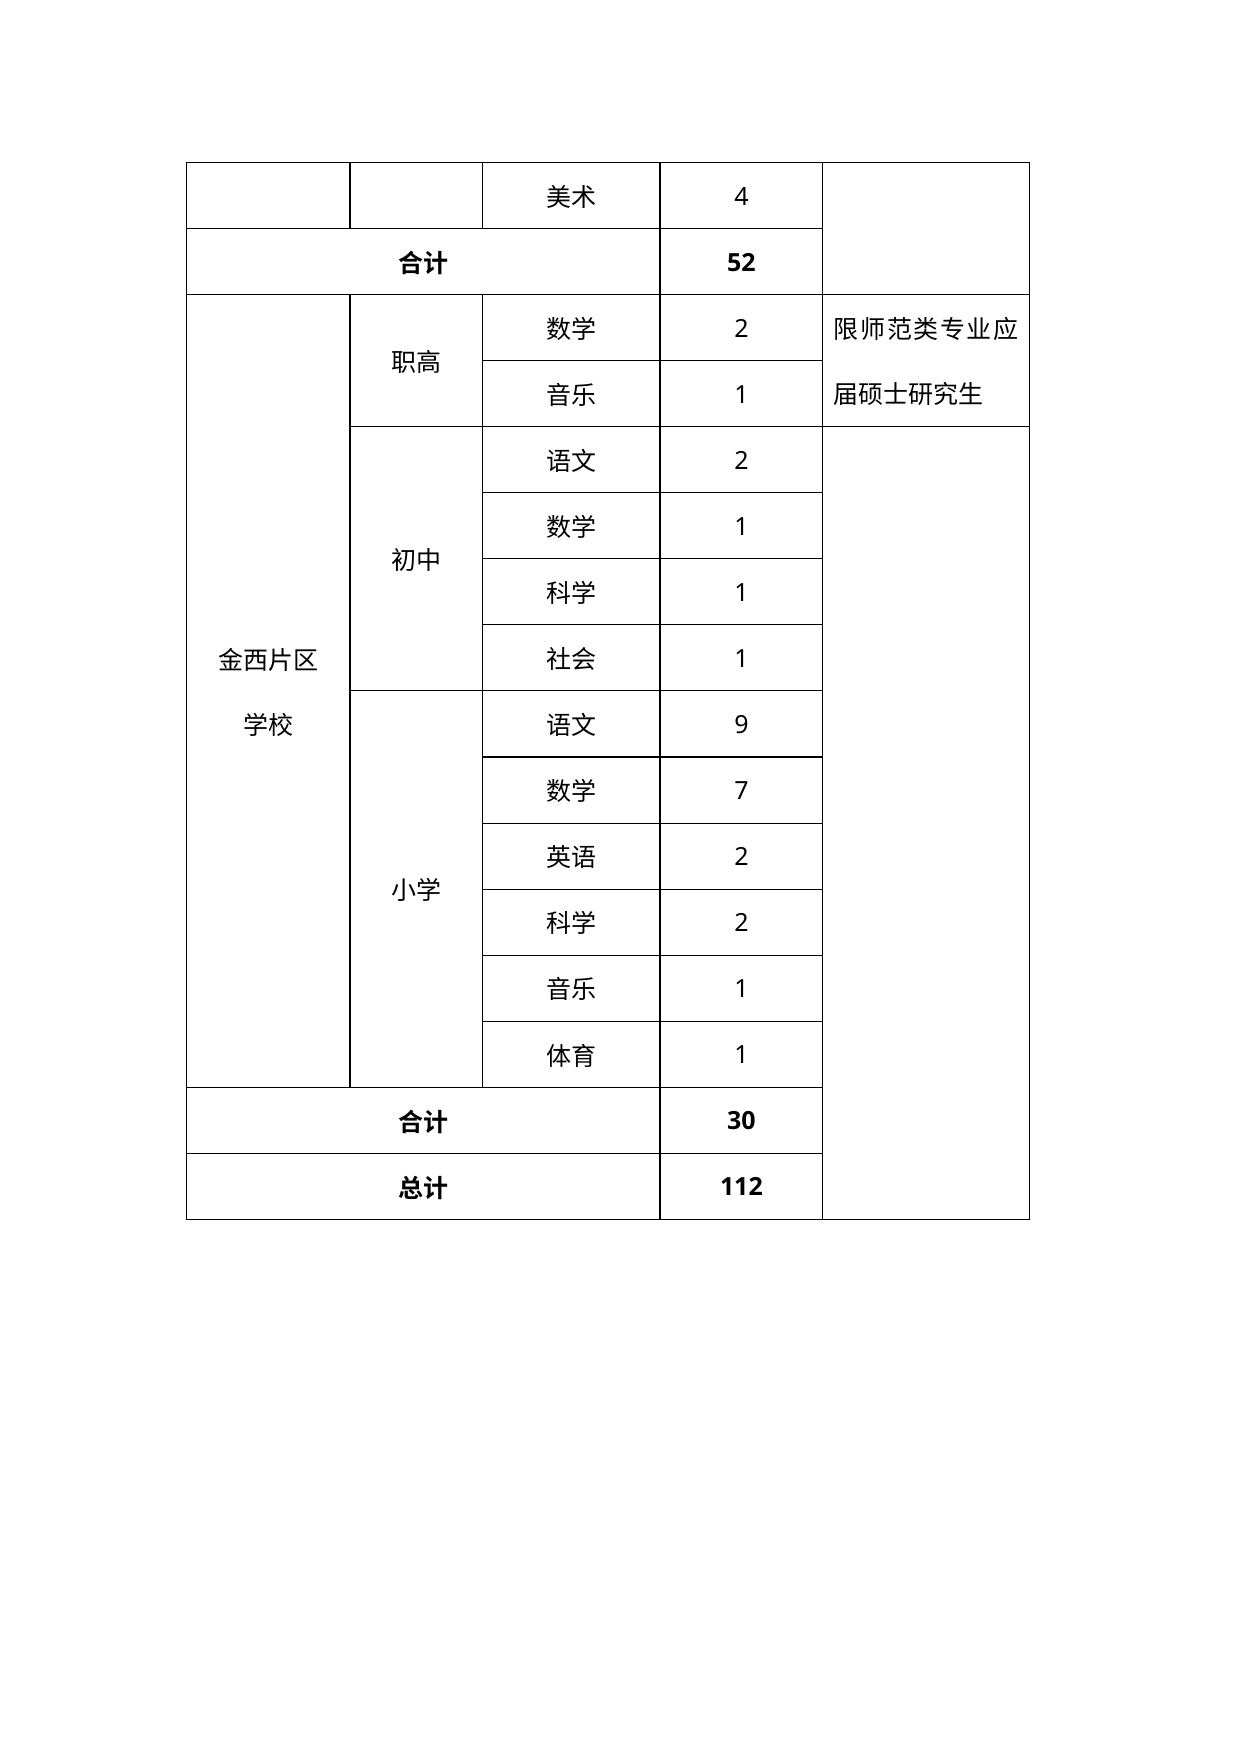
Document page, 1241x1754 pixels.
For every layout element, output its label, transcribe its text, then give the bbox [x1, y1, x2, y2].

table_cell 初中 [351, 427, 482, 690]
table_cell 体育 [483, 1022, 659, 1087]
table_cell 金西片区 学校 [187, 295, 349, 1087]
table_cell 合计 [187, 229, 659, 294]
table_cell 2 [661, 890, 822, 954]
table_cell 9 [661, 691, 822, 756]
table_cell 科学 [483, 890, 659, 954]
table_cell 职高 [351, 295, 482, 426]
table_cell 小学 [351, 691, 482, 1087]
table_cell 1 [661, 361, 822, 426]
table_cell 语文 [483, 427, 659, 492]
table_cell 1 [661, 559, 822, 624]
table_cell 1 [661, 956, 822, 1021]
table_cell 112 [661, 1154, 822, 1219]
table_cell 4 [661, 163, 822, 228]
table_cell 限师范类专业应届硕士研究生 [823, 295, 1029, 426]
table_cell 1 [661, 1022, 822, 1087]
table_cell 科学 [483, 559, 659, 624]
table_cell 合计 [187, 1088, 659, 1153]
table_cell 2 [661, 427, 822, 492]
table_cell 数学 [483, 758, 659, 822]
table_cell 美术 [483, 163, 659, 228]
table_cell 52 [661, 229, 822, 294]
table_cell 社会 [483, 625, 659, 690]
table_cell [823, 427, 1029, 1219]
table_cell 2 [661, 824, 822, 888]
table_cell 音乐 [483, 361, 659, 426]
table_cell 数学 [483, 493, 659, 558]
table_cell 1 [661, 625, 822, 690]
table_cell 音乐 [483, 956, 659, 1021]
table_cell 数学 [483, 295, 659, 360]
table_cell 英语 [483, 824, 659, 888]
table_cell 总计 [187, 1154, 659, 1219]
table_cell 1 [661, 493, 822, 558]
table_cell 30 [661, 1088, 822, 1153]
table_cell 7 [661, 758, 822, 822]
table_cell 2 [661, 295, 822, 360]
table_cell 语文 [483, 691, 659, 756]
